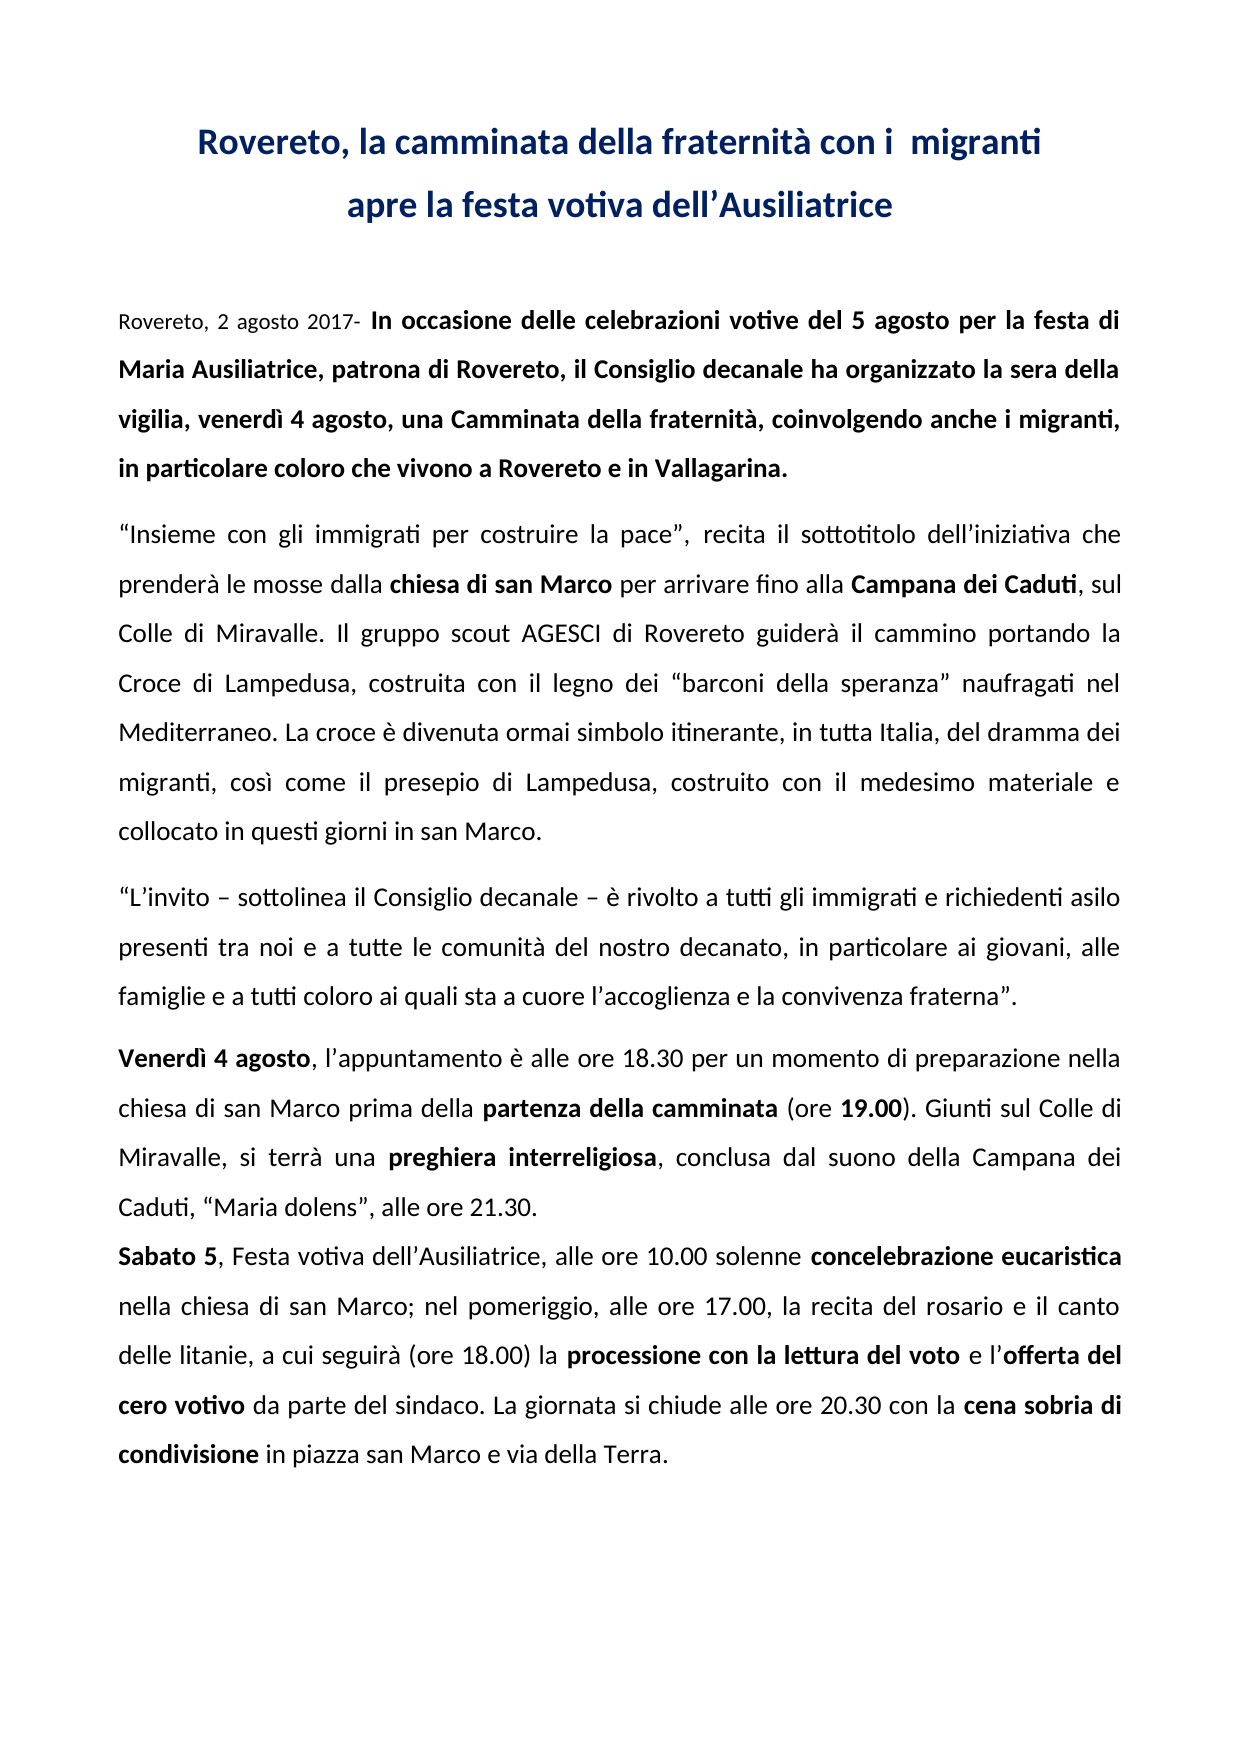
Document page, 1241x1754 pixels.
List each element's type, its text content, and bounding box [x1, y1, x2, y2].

text “L’invito – sottolinea il Consiglio decanale – è rivolto a tutti gli immigrati e richiedenti asilo presenti tra noi e a tutte le comunità del nostro decanato, in particolare ai giovani, alle famiglie e a tutti coloro ai quali sta a cuore l’accoglienza e la convivenza fraterna”. [118, 881, 1122, 1012]
text Rovereto, la camminata della fraternità con i migranti [118, 118, 1122, 164]
text “Insieme con gli immigrati per costruire la pace”, recita il sottotitolo dell’iniziativa che prenderà le mosse dalla chiesa di san Marco per arrivare fino alla Campana dei Caduti, sul Colle di Miravalle. Il gruppo scout AGESCI di Rovereto guiderà il cammino portando la Croce di Lampedusa, costruita con il legno dei “barconi della speranza” naufragati nel Mediterraneo. La croce è divenuta ormai simbolo itinerante, in tutta Italia, del dramma dei migranti, così come il presepio di Lampedusa, costruito con il medesimo materiale e collocato in questi giorni in san Marco. [118, 517, 1122, 847]
text Rovereto, 2 agosto 2017- In occasione delle celebrazioni votive del 5 agosto per la festa di Maria Ausiliatrice, patrona di Rovereto, il Consiglio decanale ha organizzato la sera della vigilia, venerdì 4 agosto, una Camminata della fraternità, coinvolgendo anche i migranti, in particolare coloro che vivono a Rovereto e in Vallagarina. [118, 303, 1122, 484]
text Venerdì 4 agosto, l’appuntamento è alle ore 18.30 per un momento di preparazione nella chiesa di san Marco prima della partenza della camminata (ore 19.00). Giunti sul Colle di Miravalle, si terrà una preghiera interreligiosa, conclusa dal suono della Campana dei Caduti, “Maria dolens”, alle ore 21.30. [118, 1041, 1122, 1223]
text apre la festa votiva dell’Ausiliatrice [118, 181, 1122, 226]
text Sabato 5, Festa votiva dell’Ausiliatrice, alle ore 10.00 solenne concelebrazione eucaristica nella chiesa di san Marco; nel pomeriggio, alle ore 17.00, la recita del rosario e il canto delle litanie, a cui seguirà (ore 18.00) la processione con la lettura del voto e l’offerta del cero votivo da parte del sindaco. La giornata si chiude alle ore 20.30 con la cena sobria di condivisione in piazza san Marco e via della Terra. [118, 1239, 1122, 1470]
